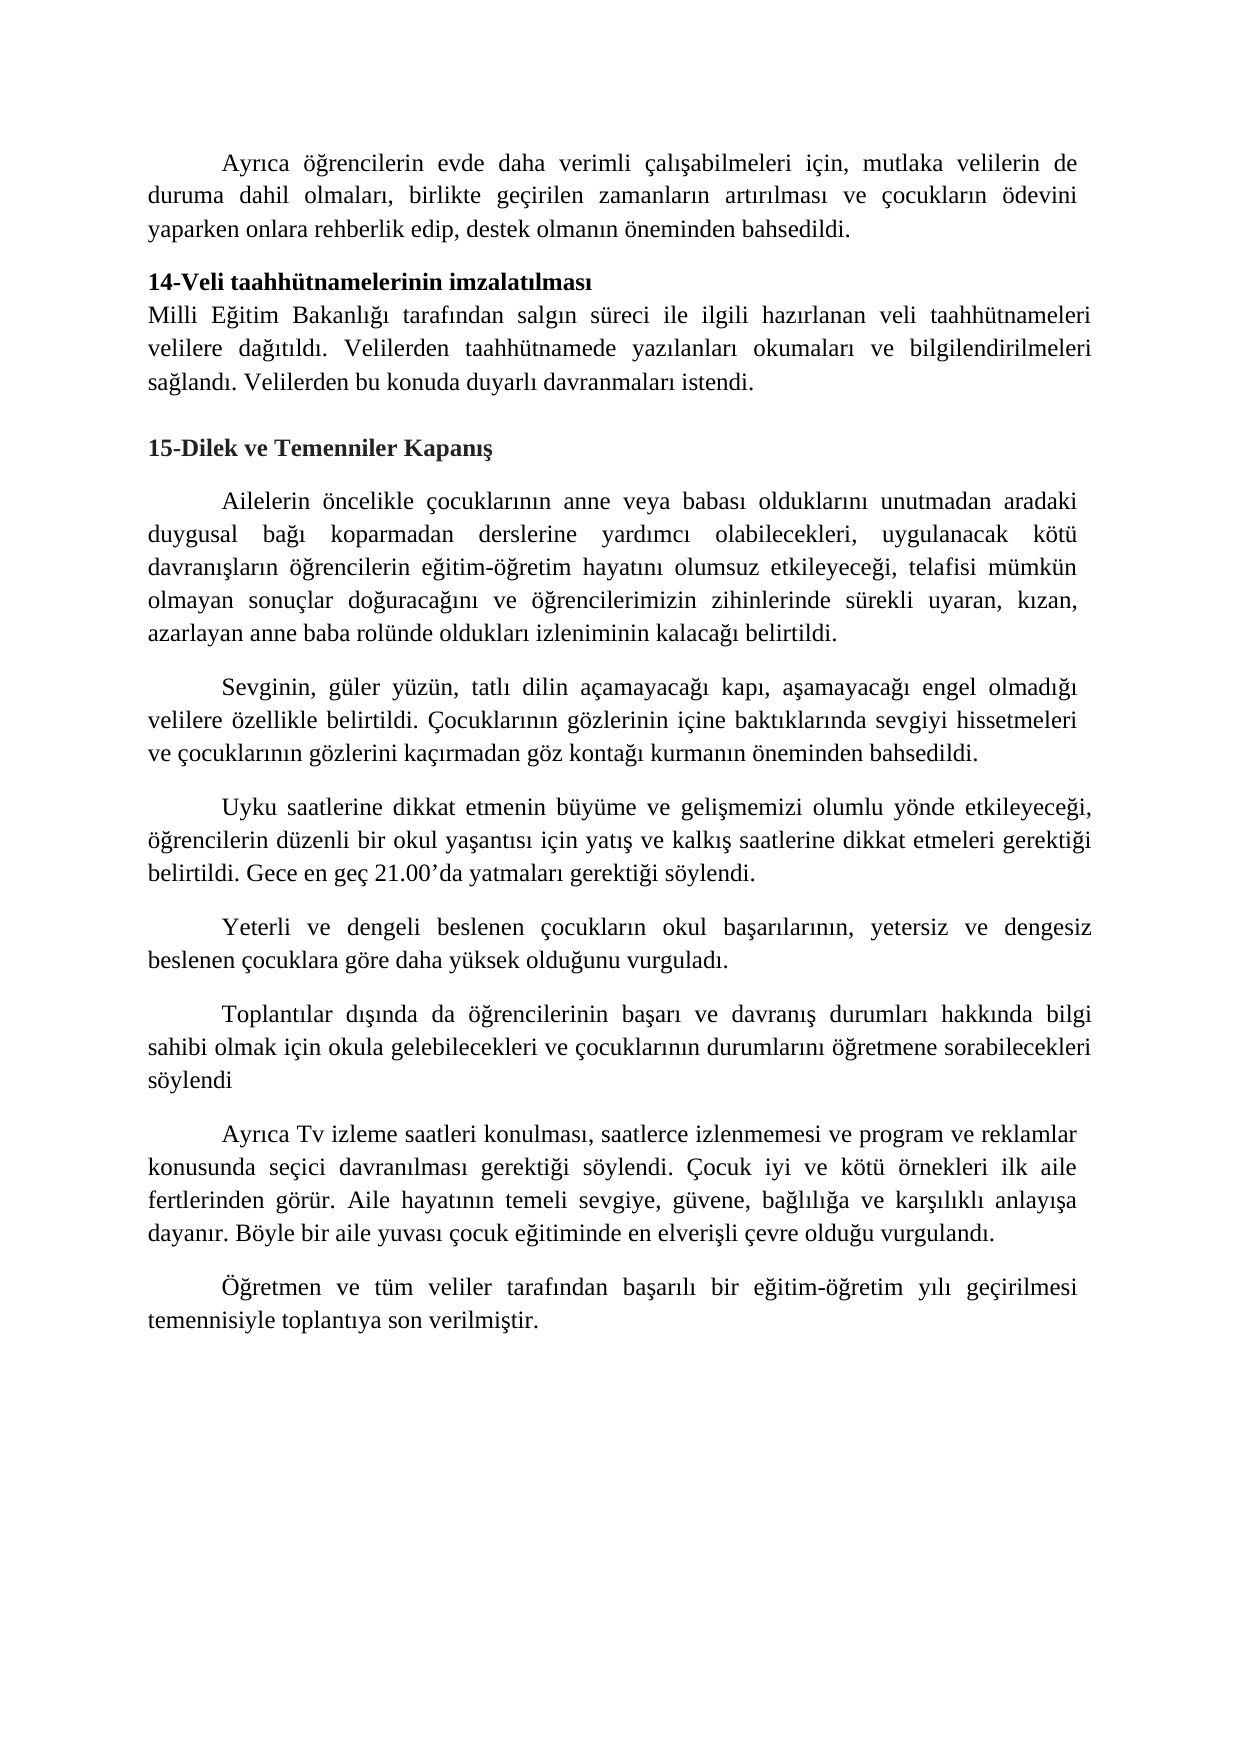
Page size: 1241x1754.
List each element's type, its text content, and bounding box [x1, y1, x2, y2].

text Öğretmen ve tüm veliler tarafından başarılı bir eğitim-öğretim yılı geçirilmesi temennisiyle toplantıya son verilmiştir. [148, 1272, 1078, 1334]
list Milli Eğitim Bakanlığı tarafından salgın süreci ile ilgili hazırlanan veli taahhütnameleri velilere dağıtıldı. Velilerden taahhütnamede yazılanları okumaları ve bilgilendirilmeleri sağlandı. Velilerden bu konuda duyarlı davranmaları istendi. [148, 301, 1093, 395]
text Yeterli ve dengeli beslenen çocukların okul başarılarının, yetersiz ve dengesiz beslenen çocuklara göre daha yüksek olduğunu vurguladı. [148, 912, 1093, 974]
text Ayrıca Tv izleme saatleri konulması, saatlerce izlenmemesi ve program ve reklamlar konusunda seçici davranılması gerektiği söylendi. Çocuk iyi ve kötü örnekleri ilk aile fertlerinden görür. Aile hayatının temeli sevgiye, güvene, bağlılığa ve karşılıklı anlayışa dayanır. Böyle bir aile yuvası çocuk eğitiminde en elverişli çevre olduğu vurgulandı. [148, 1119, 1078, 1247]
text Ailelerin öncelikle çocuklarının anne veya babası olduklarını unutmadan aradaki duygusal bağı koparmadan derslerine yardımcı olabilecekleri, uygulanacak kötü davranışların öğrencilerin eğitim-öğretim hayatını olumsuz etkileyeceği, telafisi mümkün olmayan sonuçlar doğuracağını ve öğrencilerimizin zihinlerinde sürekli uyaran, kızan, azarlayan anne baba rolünde oldukları izleniminin kalacağı belirtildi. [148, 486, 1078, 647]
list 14-Veli taahhütnamelerinin imzalatılması [148, 267, 1093, 296]
text 15-Dilek ve Temenniler Kapanış [148, 433, 1093, 461]
text Uyku saatlerine dikkat etmenin büyüme ve gelişmemizi olumlu yönde etkileyeceği, öğrencilerin düzenli bir okul yaşantısı için yatış ve kalkış saatlerine dikkat etmeleri gerektiği belirtildi. Gece en geç 21.00’da yatmaları gerektiği söylendi. [148, 792, 1093, 887]
text Ayrıca öğrencilerin evde daha verimli çalışabilmeleri için, mutlaka velilerin de duruma dahil olmaları, birlikte geçirilen zamanların artırılması ve çocukların ödevini yaparken onlara rehberlik edip, destek olmanın öneminden bahsedildi. [148, 148, 1078, 242]
text Sevginin, güler yüzün, tatlı dilin açamayacağı kapı, aşamayacağı engel olmadığı velilere özellikle belirtildi. Çocuklarının gözlerinin içine baktıklarında sevgiyi hissetmeleri ve çocuklarının gözlerini kaçırmadan göz kontağı kurmanın öneminden bahsedildi. [148, 672, 1078, 767]
text Toplantılar dışında da öğrencilerinin başarı ve davranış durumları hakkında bilgi sahibi olmak için okula gelebilecekleri ve çocuklarının durumlarını öğretmene sorabilecekleri söylendi [148, 999, 1093, 1094]
